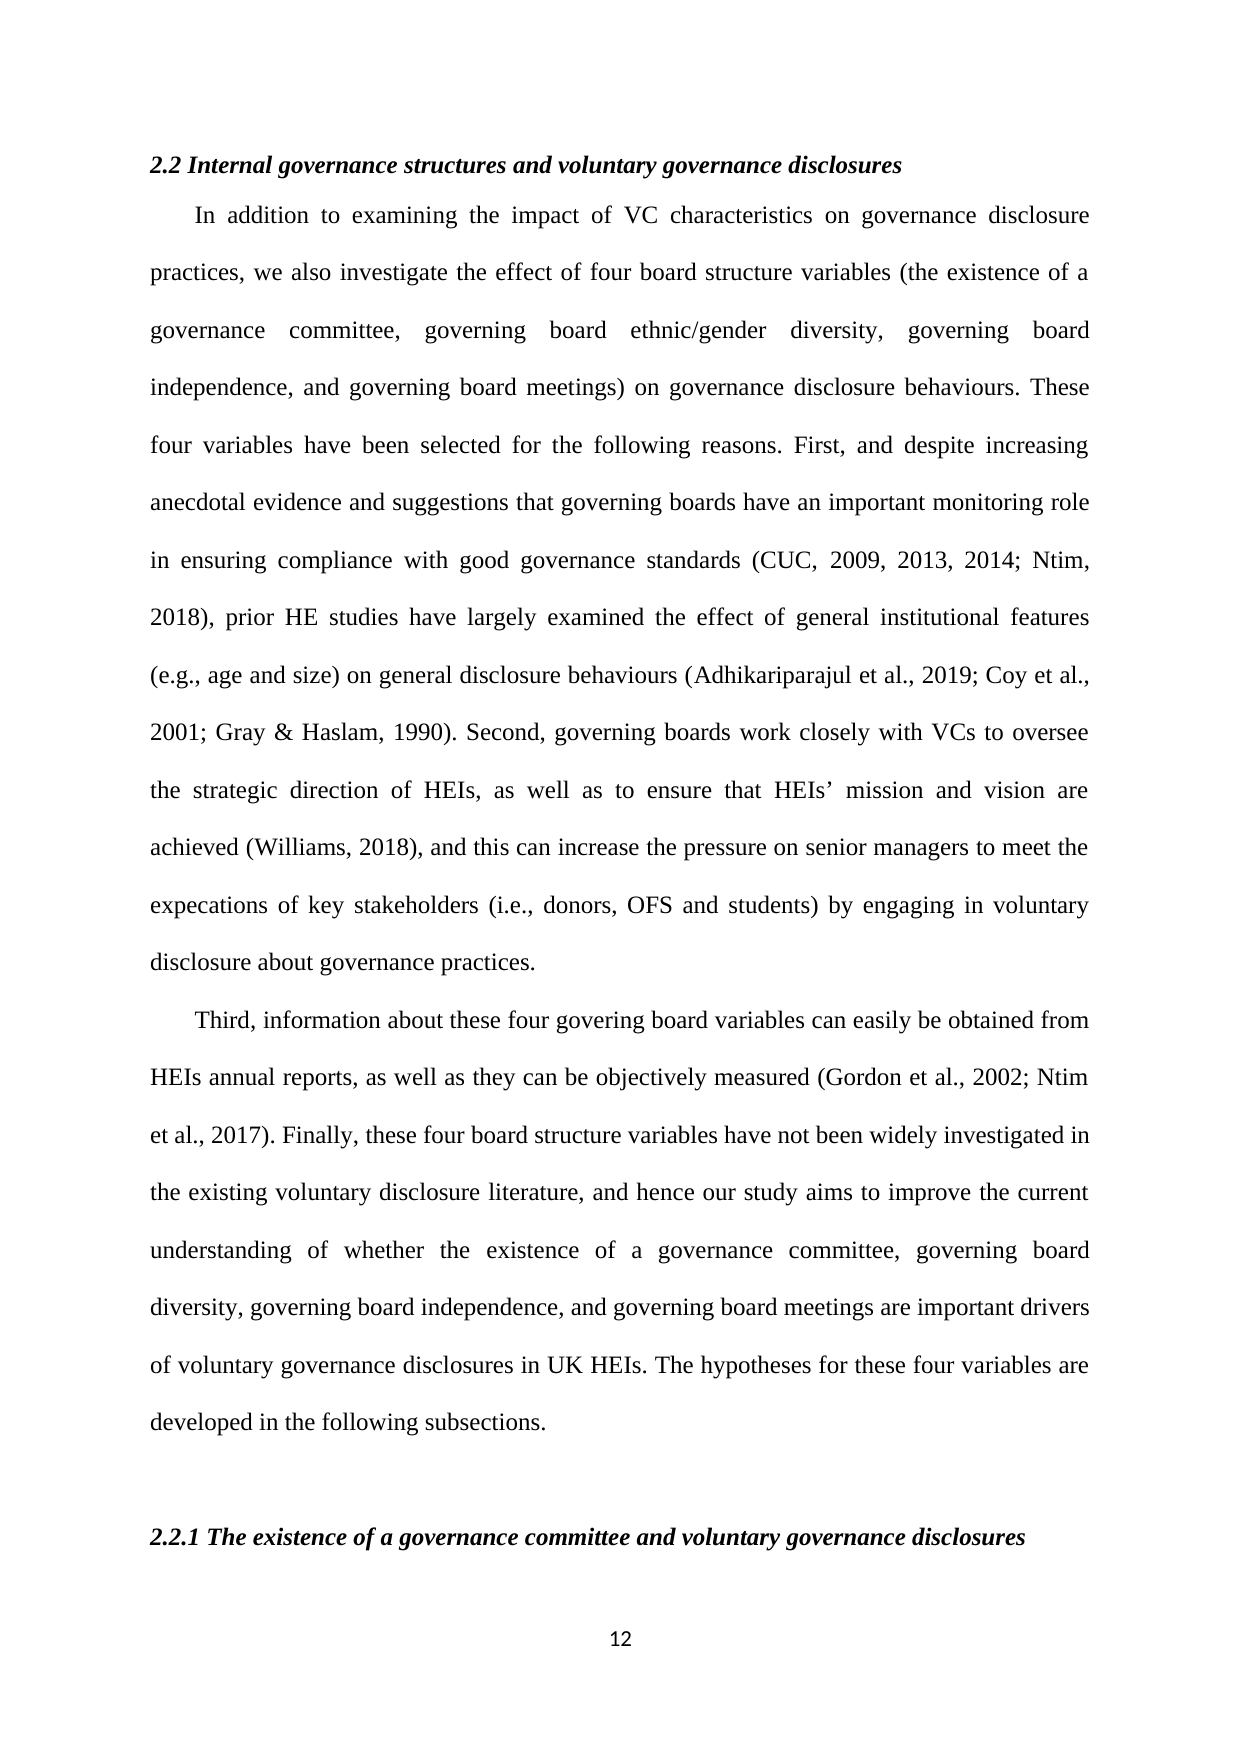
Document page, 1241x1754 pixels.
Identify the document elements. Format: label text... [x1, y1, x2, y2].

text Third, information about these four govering board variables can easily be obtained from HEIs annual reports, as well as they can be objectively measured (Gordon et al., 2002; Ntim et al., 2017). Finally, these four board structure variables have not been widely investigated in the existing voluntary disclosure literature, and hence our study aims to improve the current understanding of whether the existence of a governance committee, governing board diversity, governing board independence, and governing board meetings are important drivers of voluntary governance disclosures in UK HEIs. The hypotheses for these four variables are developed in the following subsections. [150, 1005, 1090, 1436]
text 2.2 Internal governance structures and voluntary governance disclosures [150, 150, 1090, 179]
text 2.2.1 The existence of a governance committee and voluntary governance disclosures [150, 1522, 1090, 1551]
text In addition to examining the impact of VC characteristics on governance disclosure practices, we also investigate the effect of four board structure variables (the existence of a governance committee, governing board ethnic/gender diversity, governing board independence, and governing board meetings) on governance disclosure behaviours. These four variables have been selected for the following reasons. First, and despite increasing anecdotal evidence and suggestions that governing boards have an important monitoring role in ensuring compliance with good governance standards (CUC, 2009, 2013, 2014; Ntim, 2018), prior HE studies have largely examined the effect of general institutional features (e.g., age and size) on general disclosure behaviours (Adhikariparajul et al., 2019; Coy et al., 2001; Gray & Haslam, 1990). Second, governing boards work closely with VCs to oversee the strategic direction of HEIs, as well as to ensure that HEIs’ mission and vision are achieved (Williams, 2018), and this can increase the pressure on senior managers to meet the expecations of key stakeholders (i.e., donors, OFS and students) by engaging in voluntary disclosure about governance practices. [150, 200, 1090, 976]
